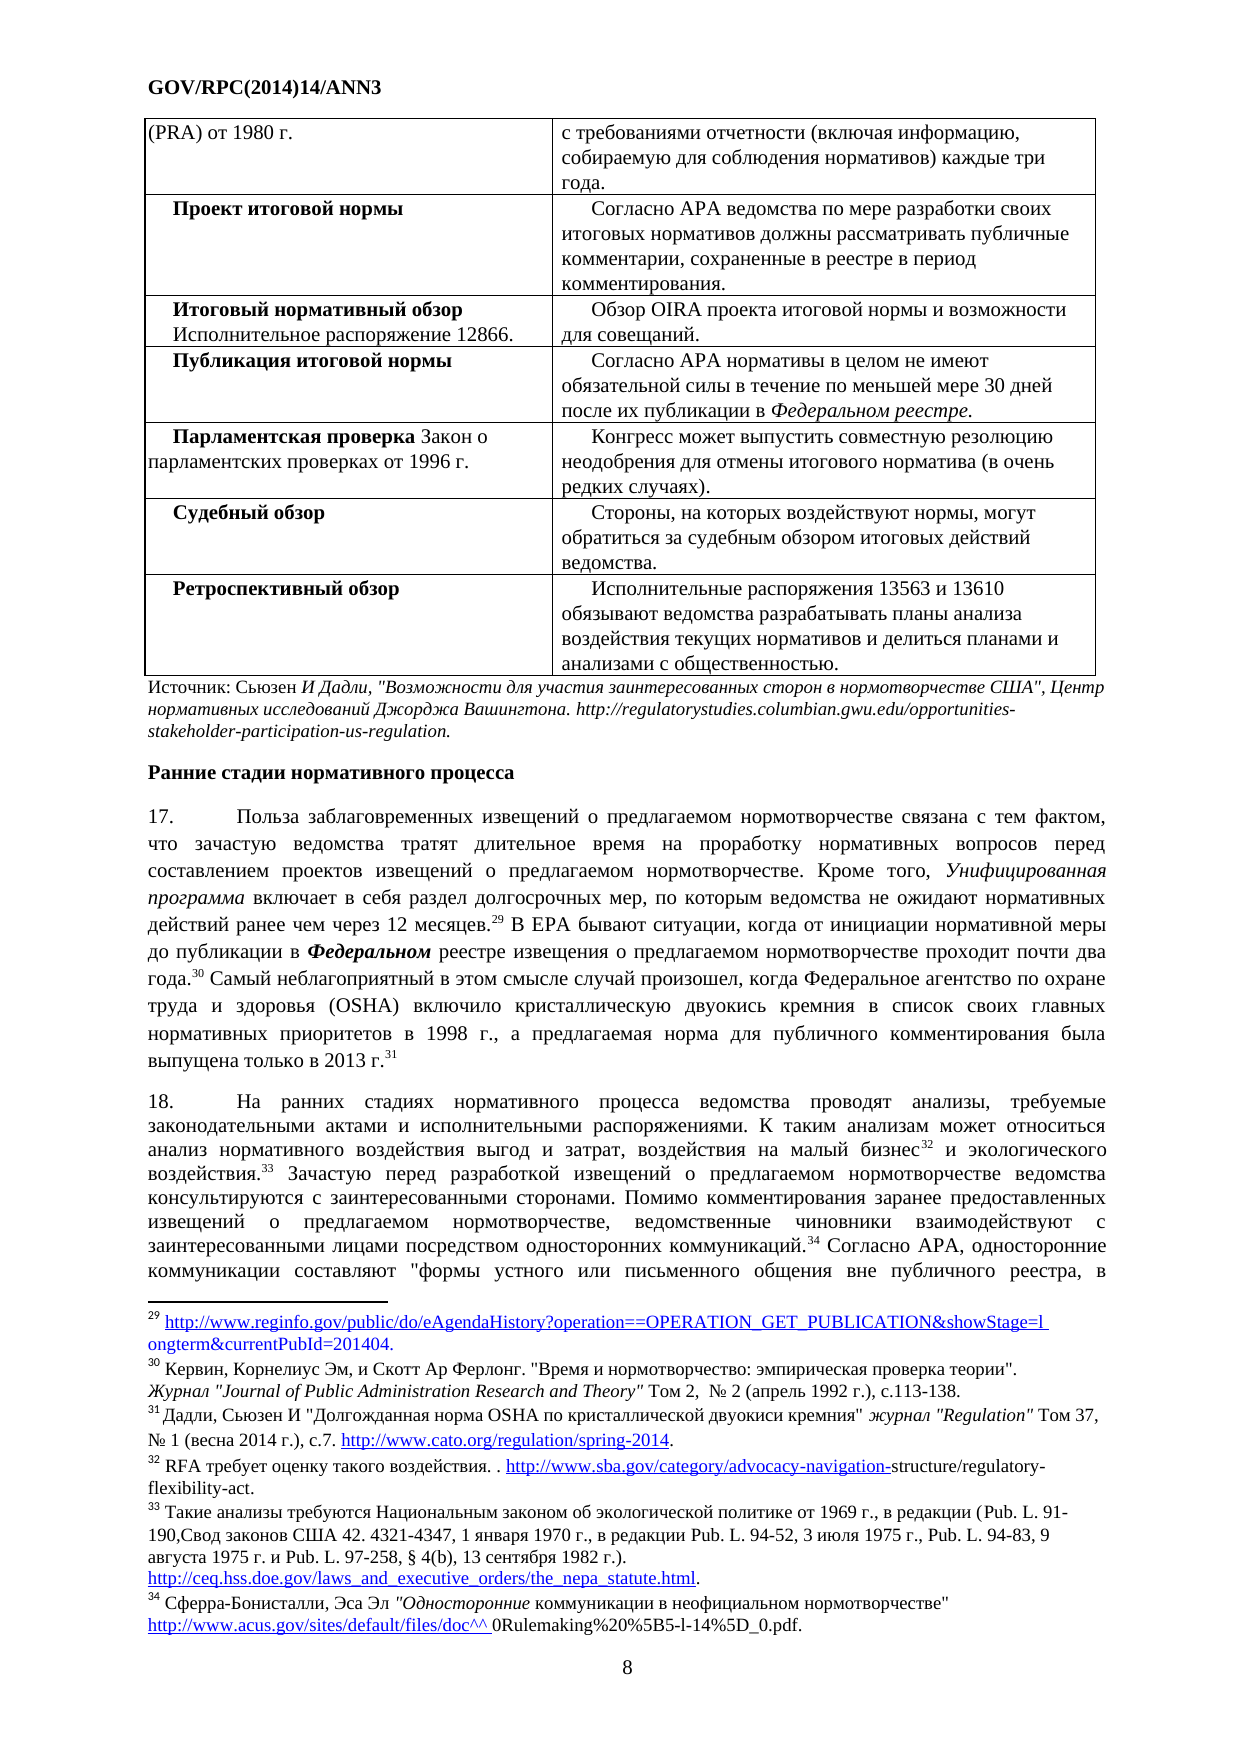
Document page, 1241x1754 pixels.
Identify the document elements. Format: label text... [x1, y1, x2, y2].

table_cell Парламентская проверка Закон о парламентских проверках от 1996 г. [146, 423, 552, 498]
table_cell Исполнительные распоряжения 13563 и 13610 обязывают ведомства разрабатывать планы анализа воздействия текущих нормативов и делиться планами и анализами с общественностью. [553, 575, 1095, 675]
table_cell Публикация итоговой нормы [146, 347, 552, 422]
table_cell Стороны, на которых воздействуют нормы, могут обратиться за судебным обзором итоговых действий ведомства. [553, 499, 1095, 574]
table_cell Ретроспективный обзор [146, 575, 552, 675]
table_cell Согласно АРА ведомства по мере разработки своих итоговых нормативов должны рассматривать публичные комментарии, сохраненные в реестре в период комментирования. [553, 195, 1095, 295]
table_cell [146, 119, 552, 194]
text Ранние стадии нормативного процесса [148, 758, 1107, 785]
table_cell Конгресс может выпустить совместную резолюцию неодобрения для отмены итогового норматива (в очень редких случаях). [553, 423, 1095, 498]
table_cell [553, 119, 1095, 194]
text Источник: Сьюзен И Дадли, "Возможности для участия заинтересованных сторон в нормотворчестве США", Центр нормативных исследований Джорджа Вашингтона. http://regulatorystudies.columbian.gwu.edu/opportunities-stakeholder-participation-us-regulation. [148, 676, 1107, 741]
table_cell Обзор OIRA проекта итоговой нормы и возможности для совещаний. [553, 296, 1095, 346]
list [148, 1089, 1107, 1282]
table_cell Проект итоговой нормы [146, 195, 552, 295]
table_cell Итоговый нормативный обзор Исполнительное распоряжение 12866. [146, 296, 552, 346]
table_cell Судебный обзор [146, 499, 552, 574]
list Польза заблаговременных извещений о предлагаемом нормотворчестве связана с тем фактом, что зачастую ведомства тратят длительное время на проработку нормативных вопросов перед составлением проектов извещений о предлагаемом нормотворчестве. Кроме того, Унифицированная программа включает в себя раздел долгосрочных мер, по которым ведомства не ожидают нормативных действий ранее чем через 12 месяцев. В EPA бывают ситуации, когда от инициации нормативной меры до публикации в Федеральном реестре извещения о предлагаемом нормотворчестве проходит почти два года. Самый неблагоприятный в этом смысле случай произошел, когда Федеральное агентство по охране труда и здоровья (OSHA) включило кристаллическую двуокись кремния в список своих главных нормативных приоритетов в 1998 г., а предлагаемая норма для публичного комментирования была выпущена только в 2013 г. [148, 802, 1107, 1072]
table_cell Согласно АРА нормативы в целом не имеют обязательной силы в течение по меньшей мере 30 дней после их публикации в Федеральном реестре. [553, 347, 1095, 422]
